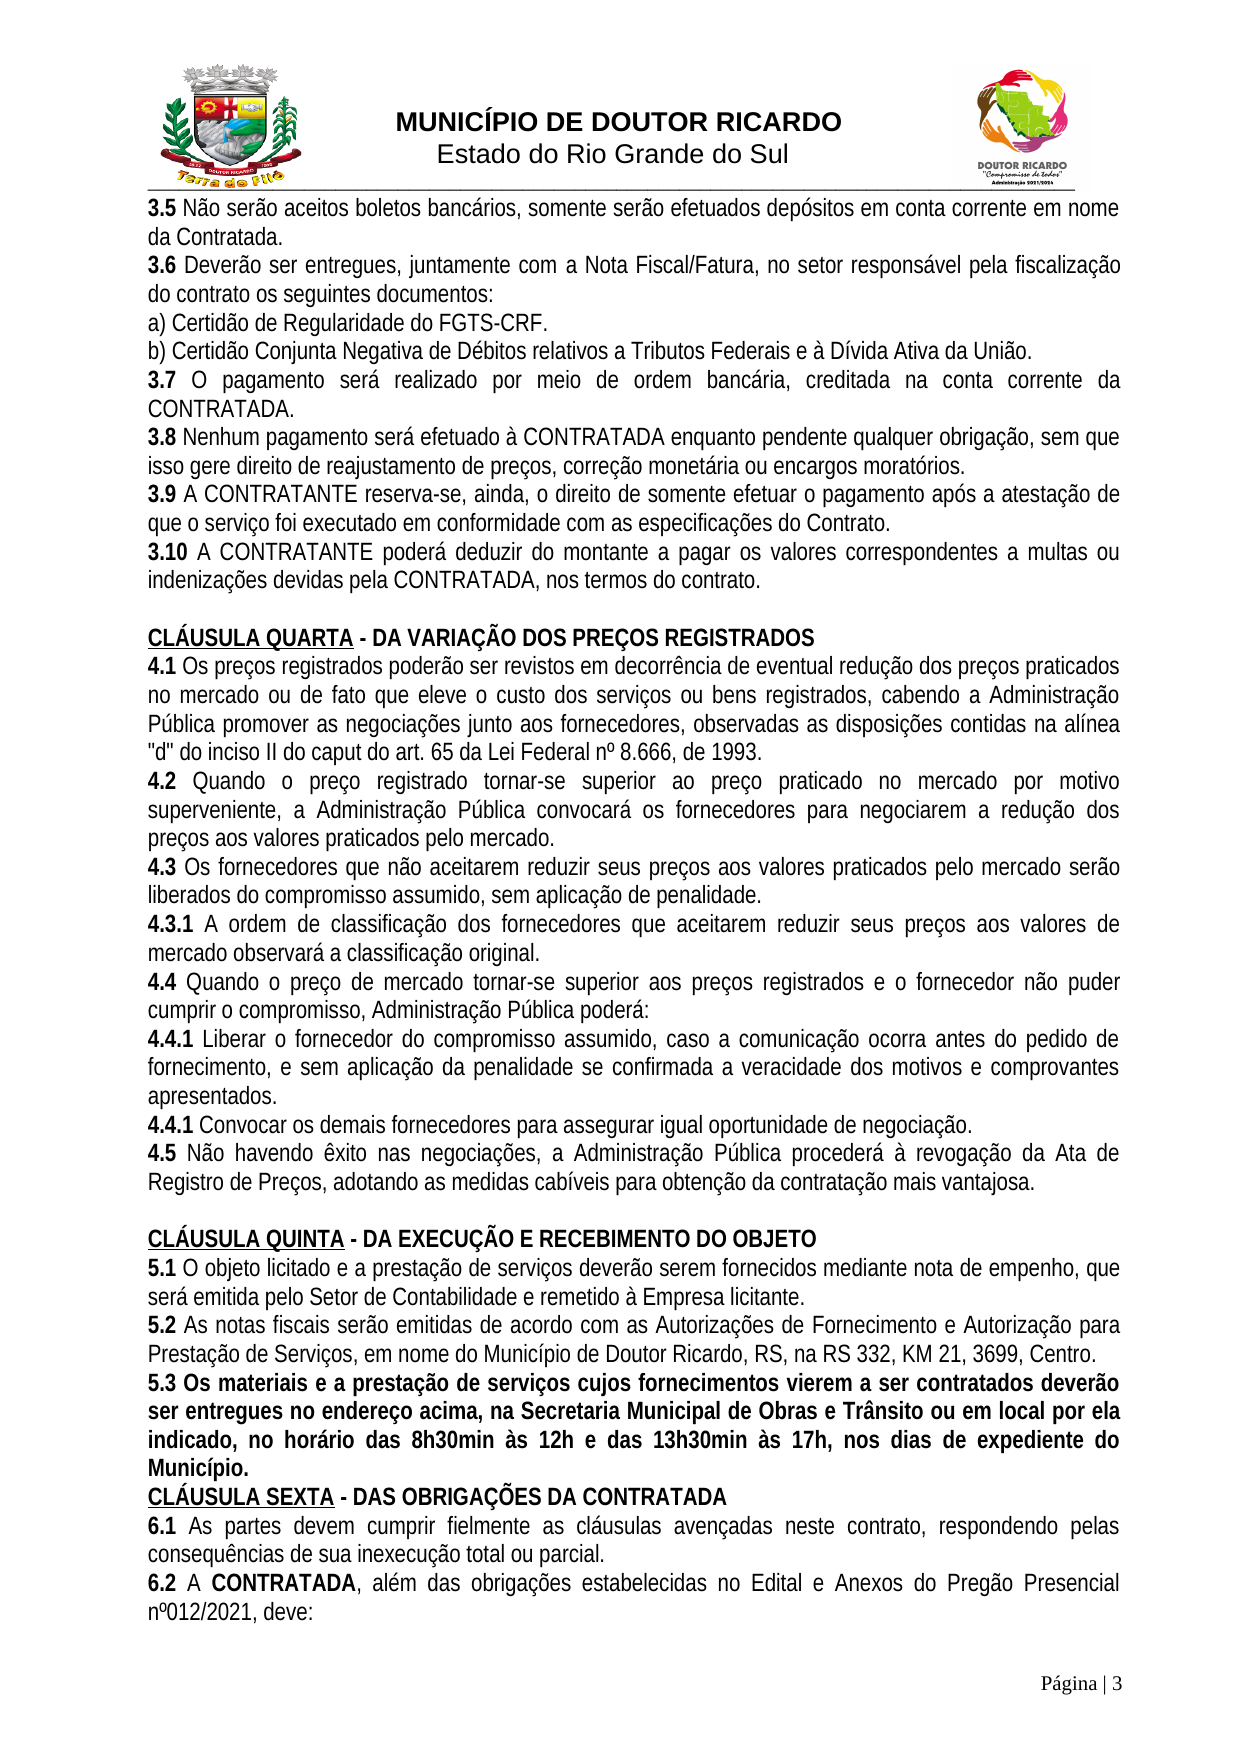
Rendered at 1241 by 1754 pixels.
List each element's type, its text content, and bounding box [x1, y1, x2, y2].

picture [953, 65, 1092, 191]
text 4.4.1 Convocar os demais fornecedores para assegurar igual oportunidade de negociação. [148, 1110, 1122, 1138]
text a) Certidão de Regularidade do FGTS-CRF. [148, 308, 1122, 336]
text CLÁUSULA QUINTA - DA EXECUÇÃO E RECEBIMENTO DO OBJETO [148, 1224, 1122, 1253]
text 4.1 Os preços registrados poderão ser revistos em decorrência de eventual redução dos preços praticados no mercado ou de fato que eleve o custo dos serviços ou bens registrados, cabendo a Administração Pública promover as negociações junto aos fornecedores, observadas as disposições contidas na alínea "d" do inciso II do caput do art. 65 da Lei Federal nº 8.666, de 1993. [148, 651, 1122, 766]
text CLÁUSULA QUARTA - DA VARIAÇÃO DOS PREÇOS REGISTRADOS [148, 623, 1122, 651]
text 4.3.1 A ordem de classificação dos fornecedores que aceitarem reduzir seus preços aos valores de mercado observará a classificação original. [148, 909, 1122, 966]
text 4.2 Quando o preço registrado tornar-se superior ao preço praticado no mercado por motivo superveniente, a Administração Pública convocará os fornecedores para negociarem a redução dos preços aos valores praticados pelo mercado. [148, 766, 1122, 852]
text 6.2 A CONTRATADA, além das obrigações estabelecidas no Edital e Anexos do Pregão Presencial nº012/2021, deve: [148, 1568, 1122, 1625]
text 3.7 O pagamento será realizado por meio de ordem bancária, creditada na conta corrente da CONTRATADA. [148, 365, 1122, 422]
text CLÁUSULA SEXTA - DAS OBRIGAÇÕES DA CONTRATADA [148, 1482, 1122, 1511]
text 6.1 As partes devem cumprir fielmente as cláusulas avençadas neste contrato, respondendo pelas consequências de sua inexecução total ou parcial. [148, 1511, 1122, 1568]
text 5.1 O objeto licitado e a prestação de serviços deverão serem fornecidos mediante nota de empenho, que será emitida pelo Setor de Contabilidade e remetido à Empresa licitante. [148, 1253, 1122, 1310]
picture [147, 191, 311, 209]
text 4.3 Os fornecedores que não aceitarem reduzir seus preços aos valores praticados pelo mercado serão liberados do compromisso assumido, sem aplicação de penalidade. [148, 852, 1122, 909]
text 5.3 Os materiais e a prestação de serviços cujos fornecimentos vierem a ser contratados deverão ser entregues no endereço acima, na Secretaria Municipal de Obras e Trânsito ou em local por ela indicado, no horário das 8h30min às 12h e das 13h30min às 17h, nos dias de expediente do Município. [148, 1367, 1122, 1482]
text 3.9 A CONTRATANTE reserva-se, ainda, o direito de somente efetuar o pagamento após a atestação de que o serviço foi executado em conformidade com as especificações do Contrato. [148, 479, 1122, 537]
picture [147, 54, 311, 190]
text 3.6 Deverão ser entregues, juntamente com a Nota Fiscal/Fatura, no setor responsável pela fiscalização do contrato os seguintes documentos: [148, 250, 1122, 308]
text 3.5 Não serão aceitos boletos bancários, somente serão efetuados depósitos em conta corrente em nome da Contratada. [148, 193, 1122, 250]
text 4.4.1 Liberar o fornecedor do compromisso assumido, caso a comunicação ocorra antes do pedido de fornecimento, e sem aplicação da penalidade se confirmada a veracidade dos motivos e comprovantes apresentados. [148, 1024, 1122, 1110]
text 4.5 Não havendo êxito nas negociações, a Administração Pública procederá à revogação da Ata de Registro de Preços, adotando as medidas cabíveis para obtenção da contratação mais vantajosa. [148, 1138, 1122, 1196]
text b) Certidão Conjunta Negativa de Débitos relativos a Tributos Federais e à Dívida Ativa da União. [148, 336, 1122, 365]
text 5.2 As notas fiscais serão emitidas de acordo com as Autorizações de Fornecimento e Autorização para Prestação de Serviços, em nome do Município de Doutor Ricardo, RS, na RS 332, KM 21, 3699, Centro. [148, 1310, 1122, 1367]
text 4.4 Quando o preço de mercado tornar-se superior aos preços registrados e o fornecedor não puder cumprir o compromisso, Administração Pública poderá: [148, 966, 1122, 1024]
text 3.10 A CONTRATANTE poderá deduzir do montante a pagar os valores correspondentes a multas ou indenizações devidas pela CONTRATADA, nos termos do contrato. [148, 537, 1122, 594]
text 3.8 Nenhum pagamento será efetuado à CONTRATADA enquanto pendente qualquer obrigação, sem que isso gere direito de reajustamento de preços, correção monetária ou encargos moratórios. [148, 422, 1122, 479]
